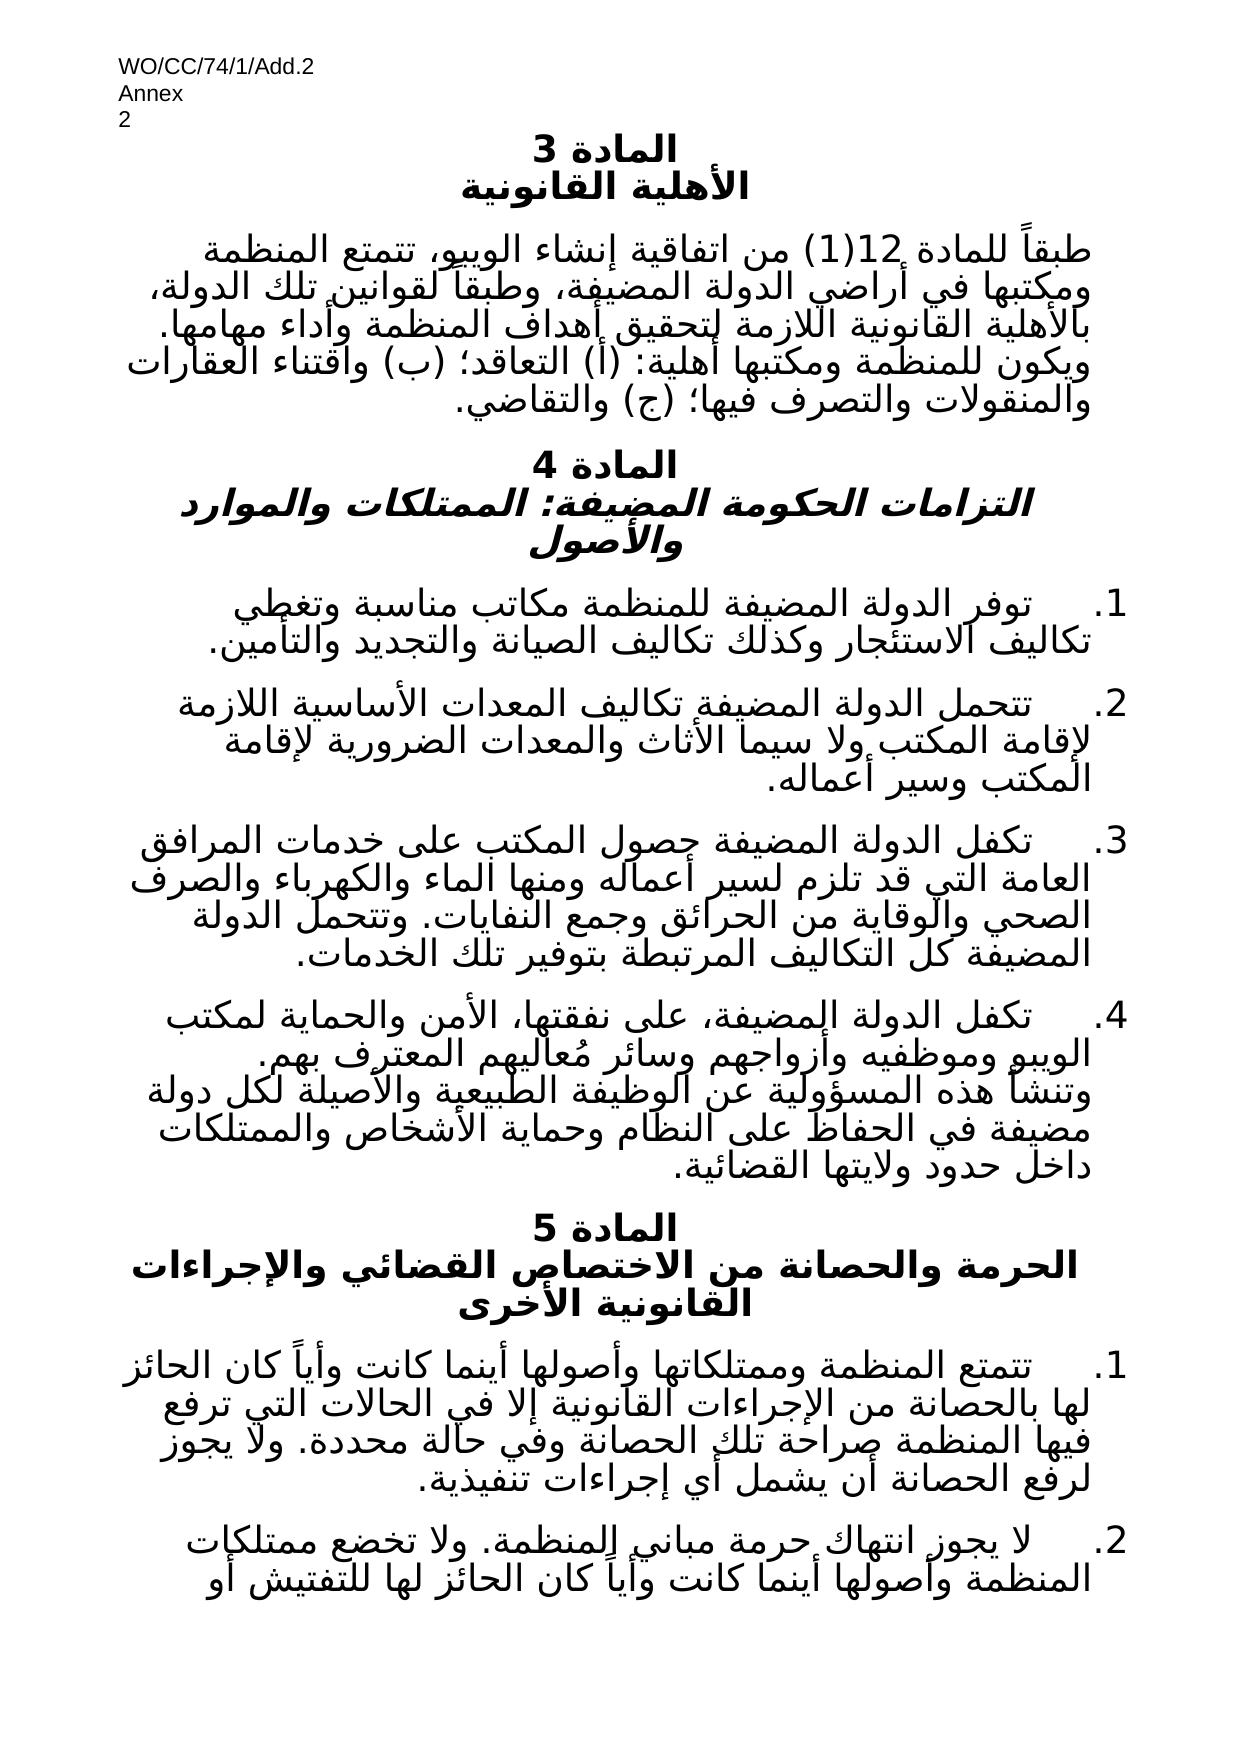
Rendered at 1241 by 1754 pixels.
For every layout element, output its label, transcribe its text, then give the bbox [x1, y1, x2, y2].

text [118, 1524, 1092, 1599]
text الأهلية القانونية [118, 170, 1092, 207]
text المادة 4 [118, 445, 1092, 486]
list تكفل الدولة المضيفة حصول المكتب على خدمات المرافق العامة التي قد تلزم لسير أعماله ومنها الماء والكهرباء والصرف الصحي والوقاية من الحرائق وجمع النفايات. وتتحمل الدولة المضيفة كل التكاليف المرتبطة بتوفير تلك الخدمات. [118, 824, 1092, 974]
list تتحمل الدولة المضيفة تكاليف المعدات الأساسية اللازمة لإقامة المكتب ولا سيما الأثاث والمعدات الضرورية لإقامة المكتب وسير أعماله. [118, 686, 1092, 799]
text المادة 3 [118, 132, 1092, 170]
list تتمتع المنظمة وممتلكاتها وأصولها أينما كانت وأياً كان الحائز لها بالحصانة من الإجراءات القانونية إلا في الحالات التي ترفع فيها المنظمة صراحة تلك الحصانة وفي حالة محددة. ولا يجوز لرفع الحصانة أن يشمل أي إجراءات تنفيذية. [118, 1349, 1092, 1499]
text التزامات الحكومة المضيفة: الممتلكات والموارد والأصول [118, 486, 1092, 561]
text المادة 5 [118, 1211, 1092, 1249]
list توفر الدولة المضيفة للمنظمة مكاتب مناسبة وتغطي تكاليف الاستئجار وكذلك تكاليف الصيانة والتجديد والتأمين. [118, 586, 1092, 661]
text الحرمة والحصانة من الاختصاص القضائي والإجراءات القانونية الأخرى [118, 1249, 1092, 1324]
text طبقاً للمادة 12(1) من اتفاقية إنشاء الويبو، تتمتع المنظمة ومكتبها في أراضي الدولة المضيفة، وطبقاً لقوانين تلك الدولة، بالأهلية القانونية اللازمة لتحقيق أهداف المنظمة وأداء مهامها. ويكون للمنظمة ومكتبها أهلية: (أ) التعاقد؛ (ب) واقتناء العقارات والمنقولات والتصرف فيها؛ (ج) والتقاضي. [118, 232, 1092, 420]
list تكفل الدولة المضيفة، على نفقتها، الأمن والحماية لمكتب الويبو وموظفيه وأزواجهم وسائر مُعاليهم المعترف بهم. وتنشأ هذه المسؤولية عن الوظيفة الطبيعية والأصيلة لكل دولة مضيفة في الحفاظ على النظام وحماية الأشخاص والممتلكات داخل حدود ولايتها القضائية. [118, 999, 1092, 1186]
